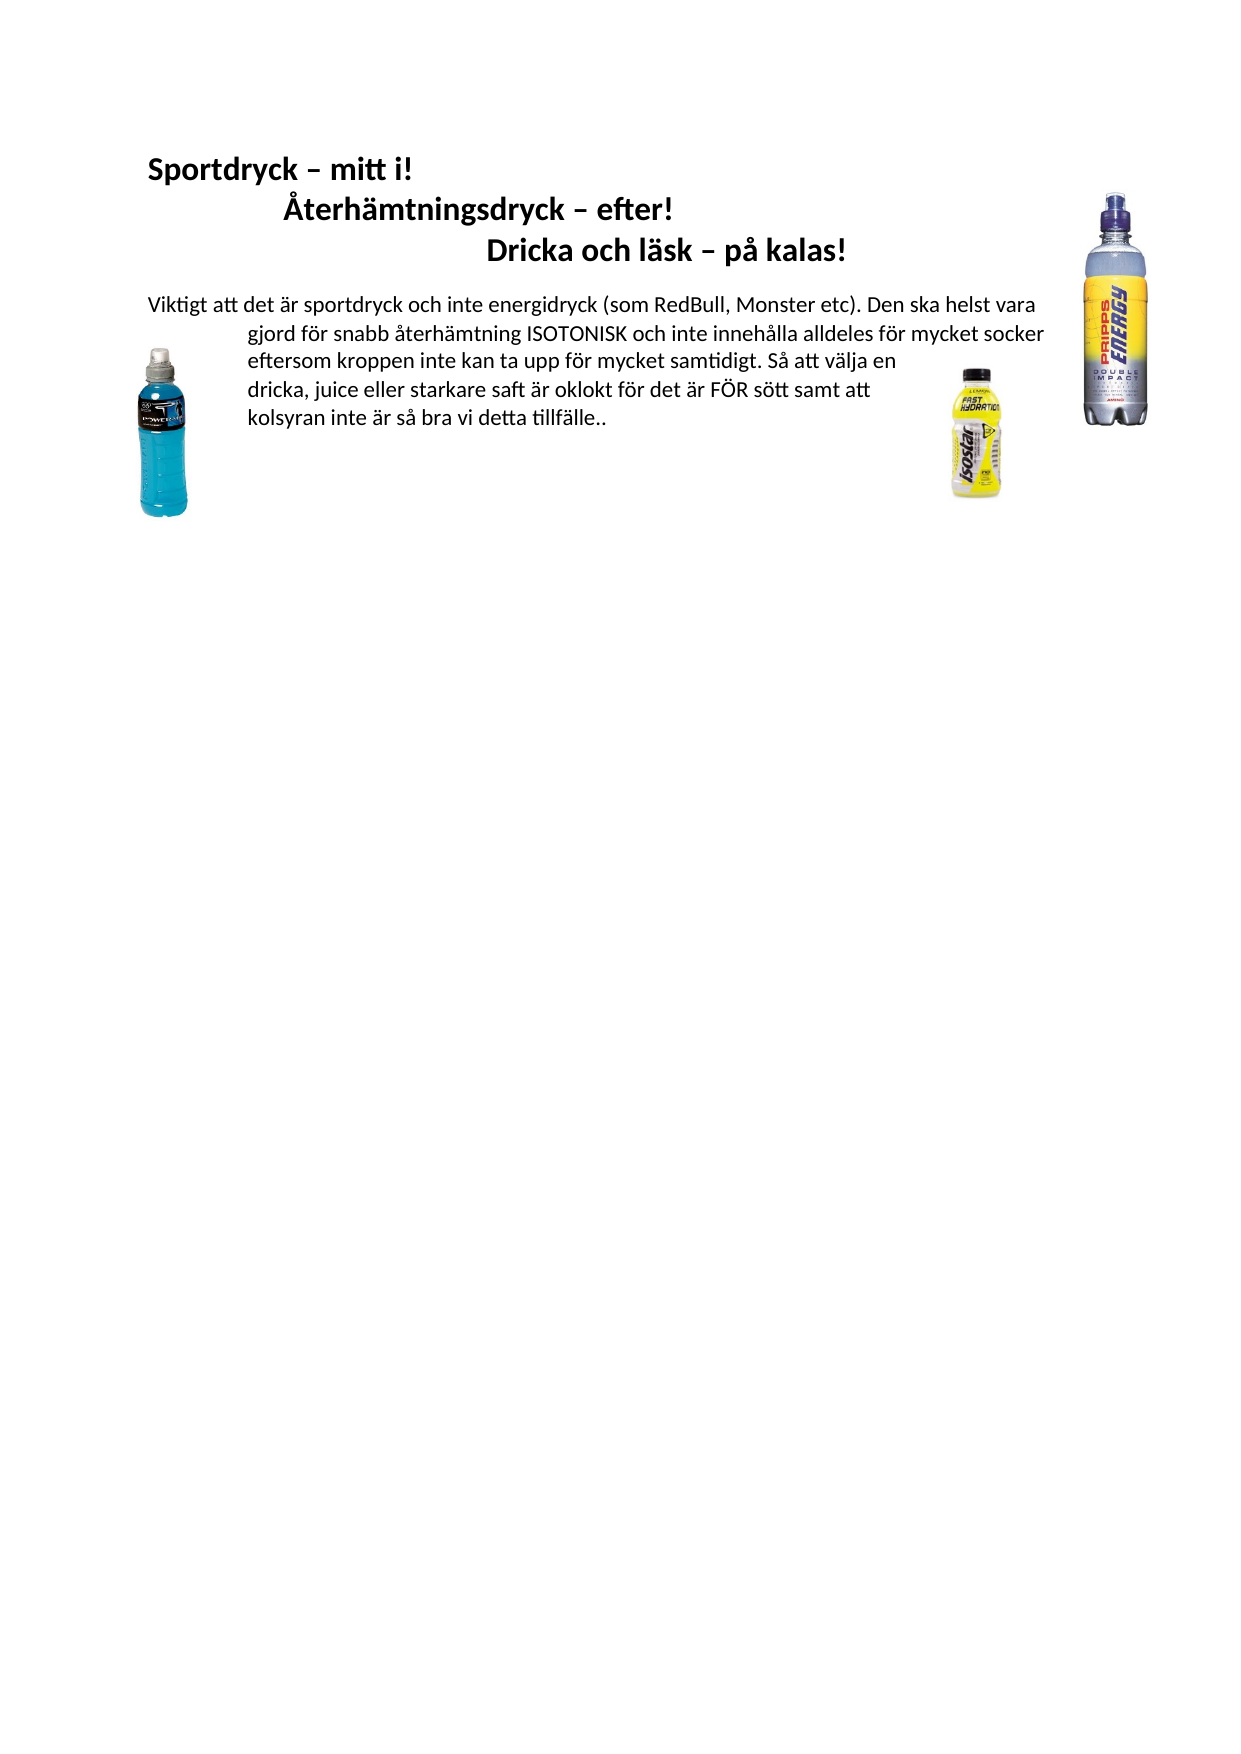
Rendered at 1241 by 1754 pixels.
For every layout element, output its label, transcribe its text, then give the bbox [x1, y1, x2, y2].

text Viktigt att det är sportdryck och inte energidryck (som RedBull, Monster etc). Den ska helst vara gjord för snabb återhämtning ISOTONISK och inte innehålla alldeles för mycket socker eftersom kroppen inte kan ta upp för mycket samtidigt. Så att välja en dricka, juice eller starkare saft är oklokt för det är FÖR sött samt att kolsyran inte är så bra vi detta tillfälle.. [148, 291, 1093, 431]
picture [103, 335, 229, 531]
text Sportdryck – mitt i! Återhämtningsdryck – efter! Dricka och läsk – på kalas! [148, 148, 1093, 270]
picture [1079, 189, 1151, 427]
picture [916, 363, 1037, 502]
